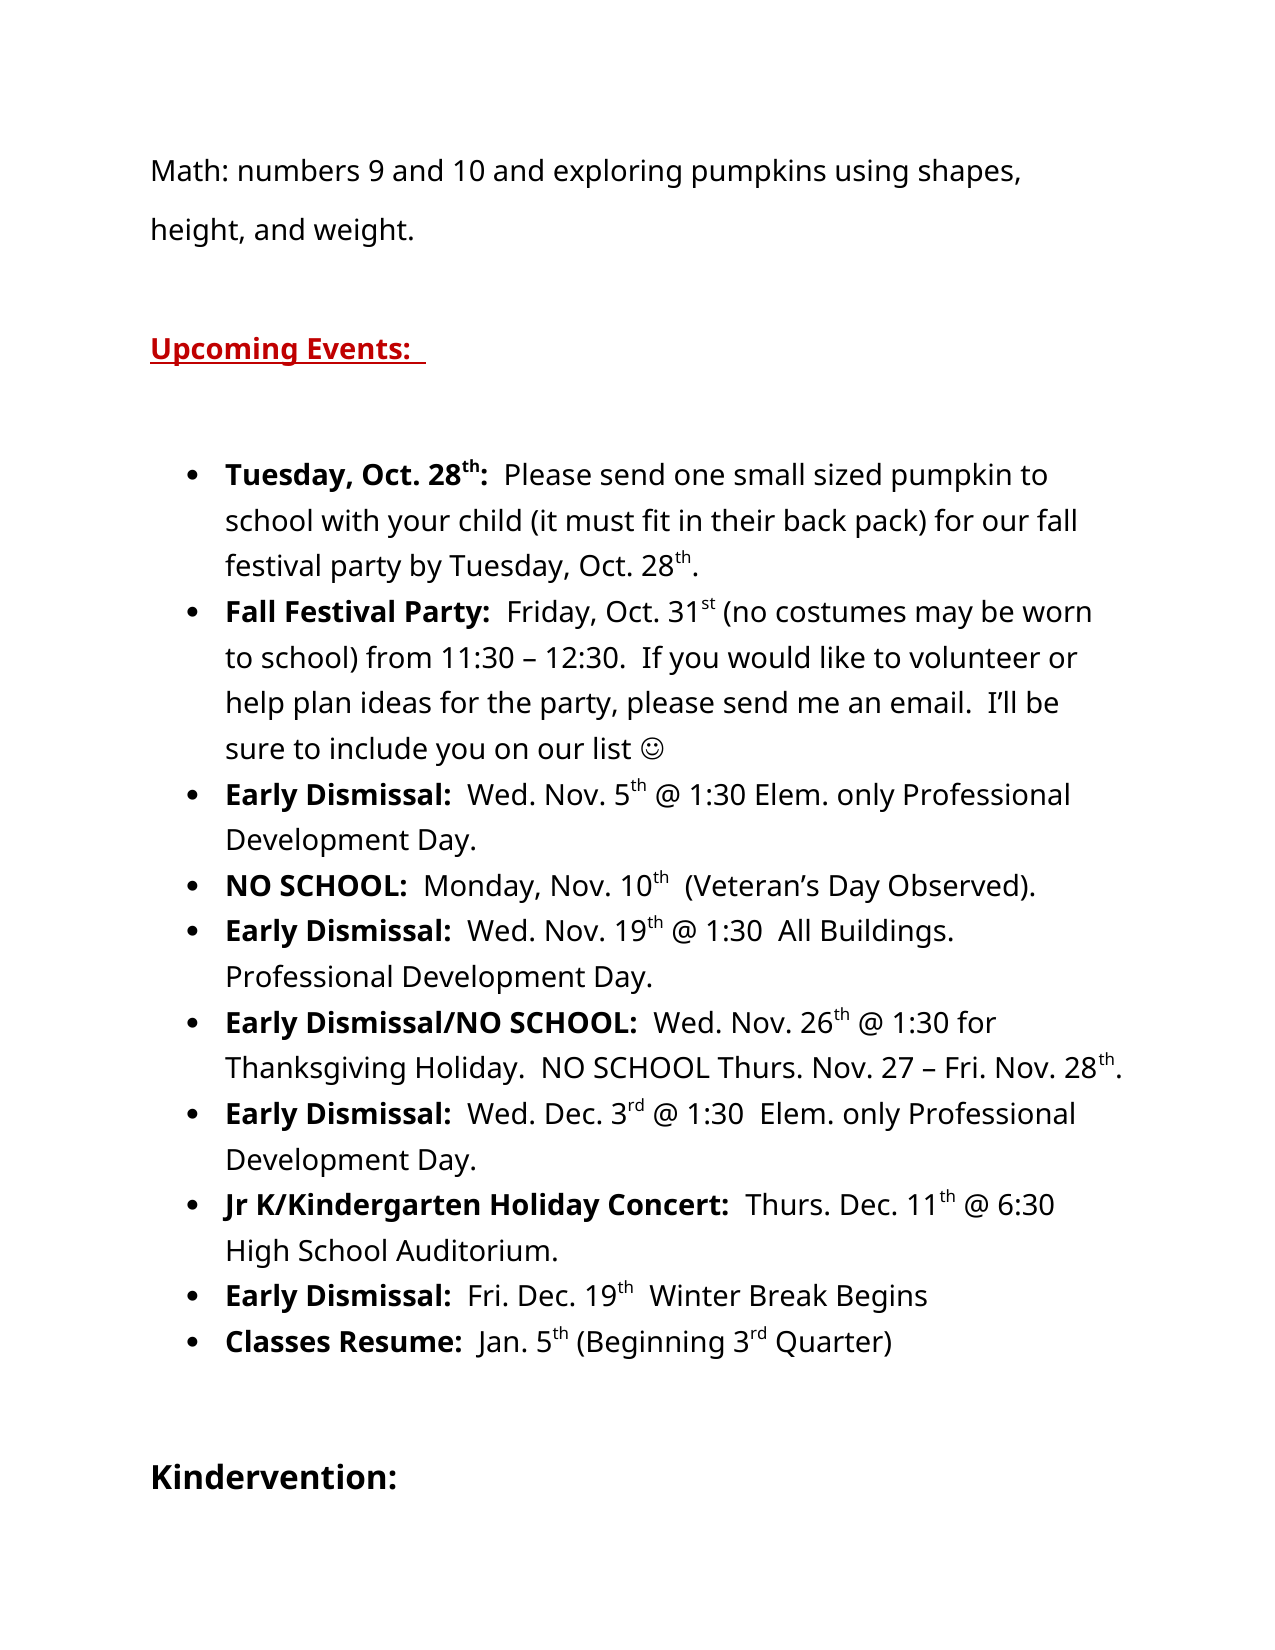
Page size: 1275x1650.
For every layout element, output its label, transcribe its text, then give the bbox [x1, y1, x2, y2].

list Tuesday, Oct. 28th: Please send one small sized pumpkin to school with your child (it must fit in their back pack) for our fall festival party by Tuesday, Oct. 28th. [187, 454, 1125, 585]
list Early Dismissal: Wed. Nov. 19th @ 1:30 All Buildings. Professional Development Day. [187, 911, 1125, 996]
list Early Dismissal: Fri. Dec. 19th Winter Break Begins [187, 1276, 1125, 1315]
list Fall Festival Party: Friday, Oct. 31st (no costumes may be worn to school) from 11:30 – 12:30. If you would like to volunteer or help plan ideas for the party, please send me an email. I’ll be sure to include you on our list [187, 591, 1125, 768]
list Early Dismissal/NO SCHOOL: Wed. Nov. 26th @ 1:30 for Thanksgiving Holiday. NO SCHOOL Thurs. Nov. 27 – Fri. Nov. 28th. [187, 1002, 1125, 1087]
text Upcoming Events: [150, 328, 1125, 368]
text Kindervention: [150, 1454, 1125, 1499]
text Math: numbers 9 and 10 and exploring pumpkins using shapes, height, and weight. [150, 150, 1125, 249]
list Classes Resume: Jan. 5th (Beginning 3rd Quarter) [187, 1321, 1125, 1361]
list Early Dismissal: Wed. Nov. 5th @ 1:30 Elem. only Professional Development Day. [187, 774, 1125, 859]
list Early Dismissal: Wed. Dec. 3rd @ 1:30 Elem. only Professional Development Day. [187, 1093, 1125, 1178]
list Jr K/Kindergarten Holiday Concert: Thurs. Dec. 11th @ 6:30 High School Auditorium. [187, 1184, 1125, 1270]
list NO SCHOOL: Monday, Nov. 10th (Veteran’s Day Observed). [187, 865, 1125, 905]
